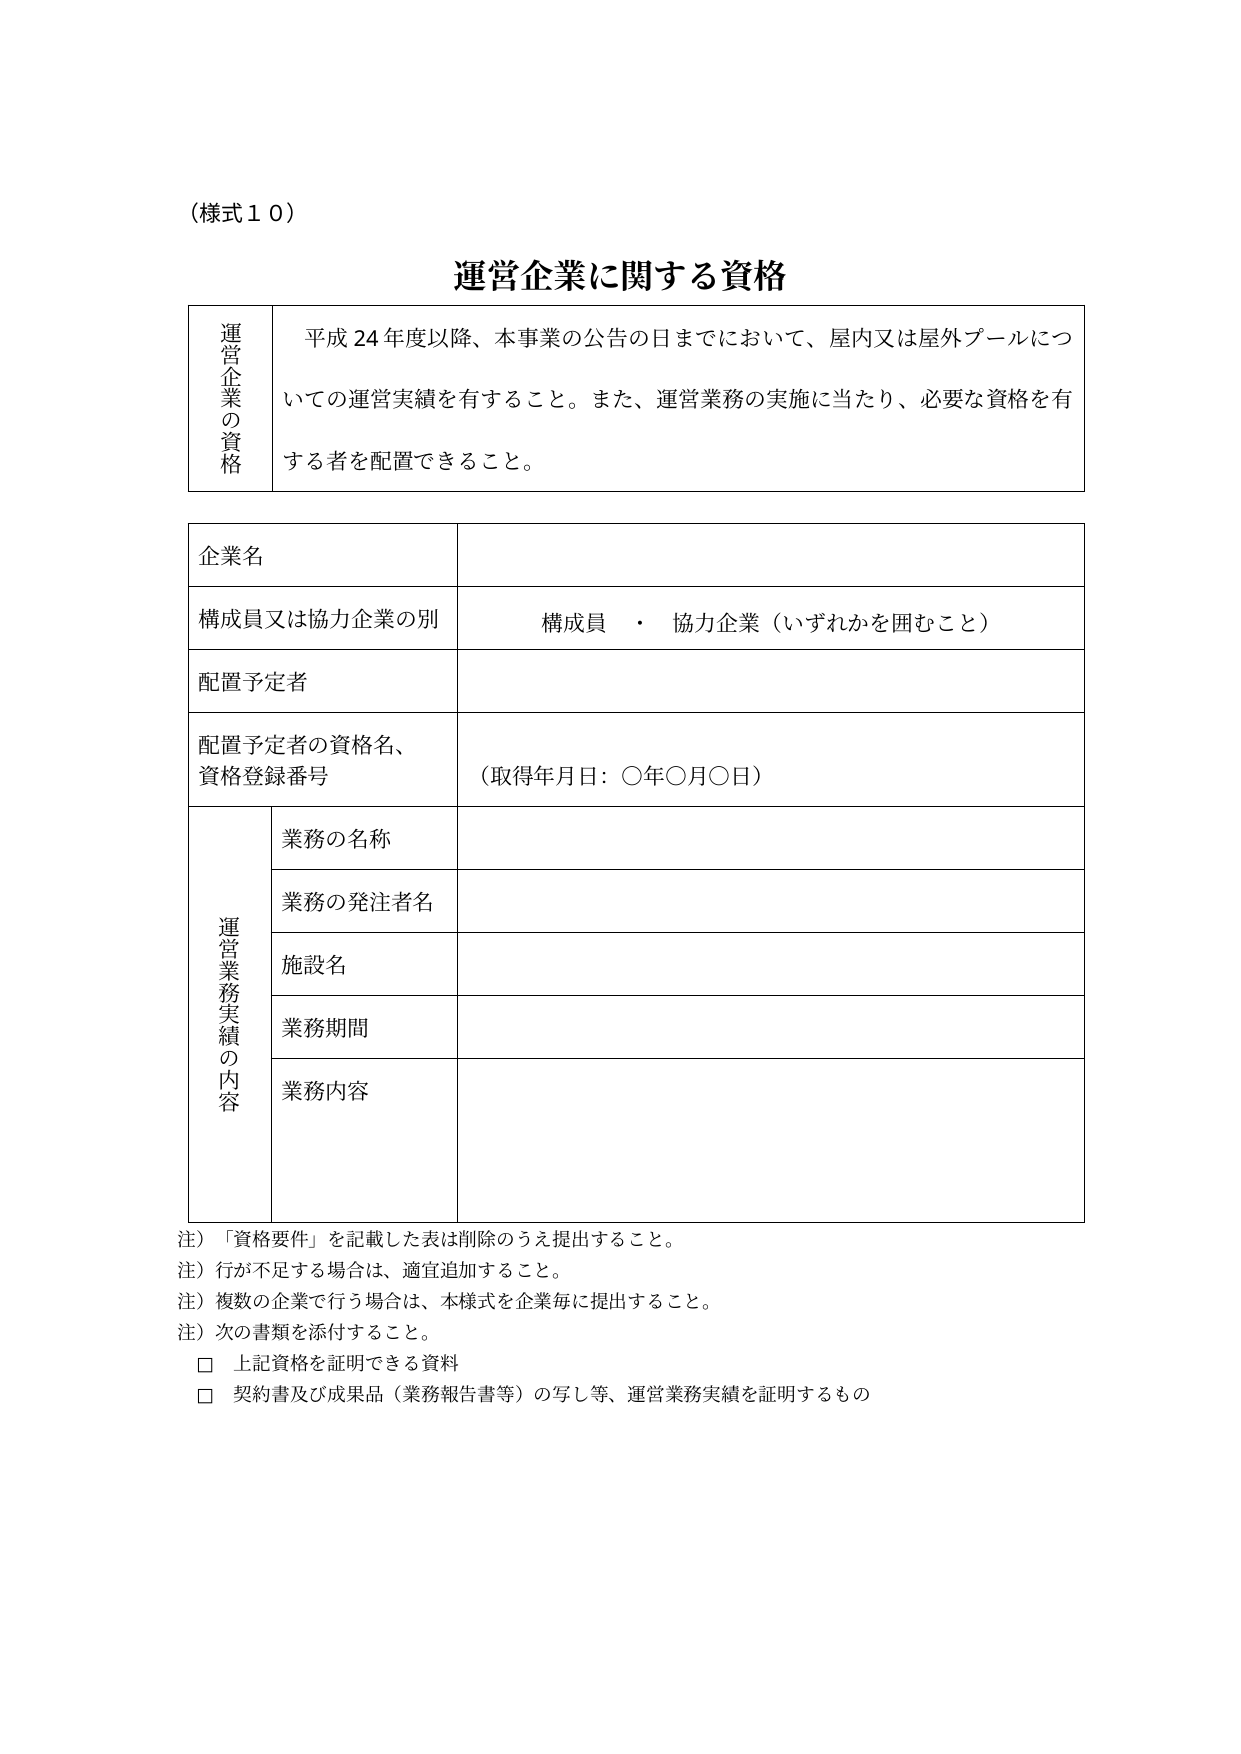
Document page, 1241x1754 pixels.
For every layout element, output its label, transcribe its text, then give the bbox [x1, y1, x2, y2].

table_cell （取得年月日：○年○月○日） [458, 713, 1084, 806]
text 注）複数の企業で行う場合は、本様式を企業毎に提出すること。 [177, 1284, 1063, 1316]
subtitle 運営企業に関する資格 [177, 243, 1063, 304]
table_cell 配置予定者 [189, 650, 457, 712]
table_header 平成24年度以降、本事業の公告の日までにおいて、屋内又は屋外プールについての運営実績を有すること。また、運営業務の実施に当たり、必要な資格を有する者を配置できること。 [273, 306, 1084, 491]
list 契約書及び成果品（業務報告書等）の写し等、運営業務実績を証明するもの [196, 1377, 1063, 1408]
table_cell 業務期間 [272, 996, 457, 1058]
table_header [458, 524, 1084, 586]
list 上記資格を証明できる資料 [196, 1346, 1063, 1377]
table_cell 業務の名称 [272, 807, 457, 869]
table_cell 配置予定者の資格名、 資格登録番号 [189, 713, 457, 806]
text 注）次の書類を添付すること。 [177, 1316, 1063, 1346]
table_cell 構成員又は協力企業の別 [189, 587, 457, 649]
text 注）行が不足する場合は、適宜追加すること。 [177, 1254, 1063, 1284]
table_cell [458, 996, 1084, 1058]
table_header 運営企業の資格要件 [189, 306, 272, 491]
table_cell 業務内容 [272, 1059, 457, 1222]
table_cell [458, 933, 1084, 995]
table_cell [458, 1059, 1084, 1222]
table_cell [458, 870, 1084, 932]
table_cell 施設名 [272, 933, 457, 995]
table_cell [458, 650, 1084, 712]
table_cell 構成員 ・ 協力企業（いずれかを囲むこと） [458, 587, 1084, 649]
table_cell 運営業務実績の内容 （３件以内） [189, 807, 271, 1222]
text 注）「資格要件」を記載した表は削除のうえ提出すること。 [177, 1223, 1063, 1254]
table_cell [458, 807, 1084, 869]
table_header 企業名 [189, 524, 457, 586]
table_cell 業務の発注者名 [272, 870, 457, 932]
subtitle （様式１０） [177, 181, 1063, 243]
